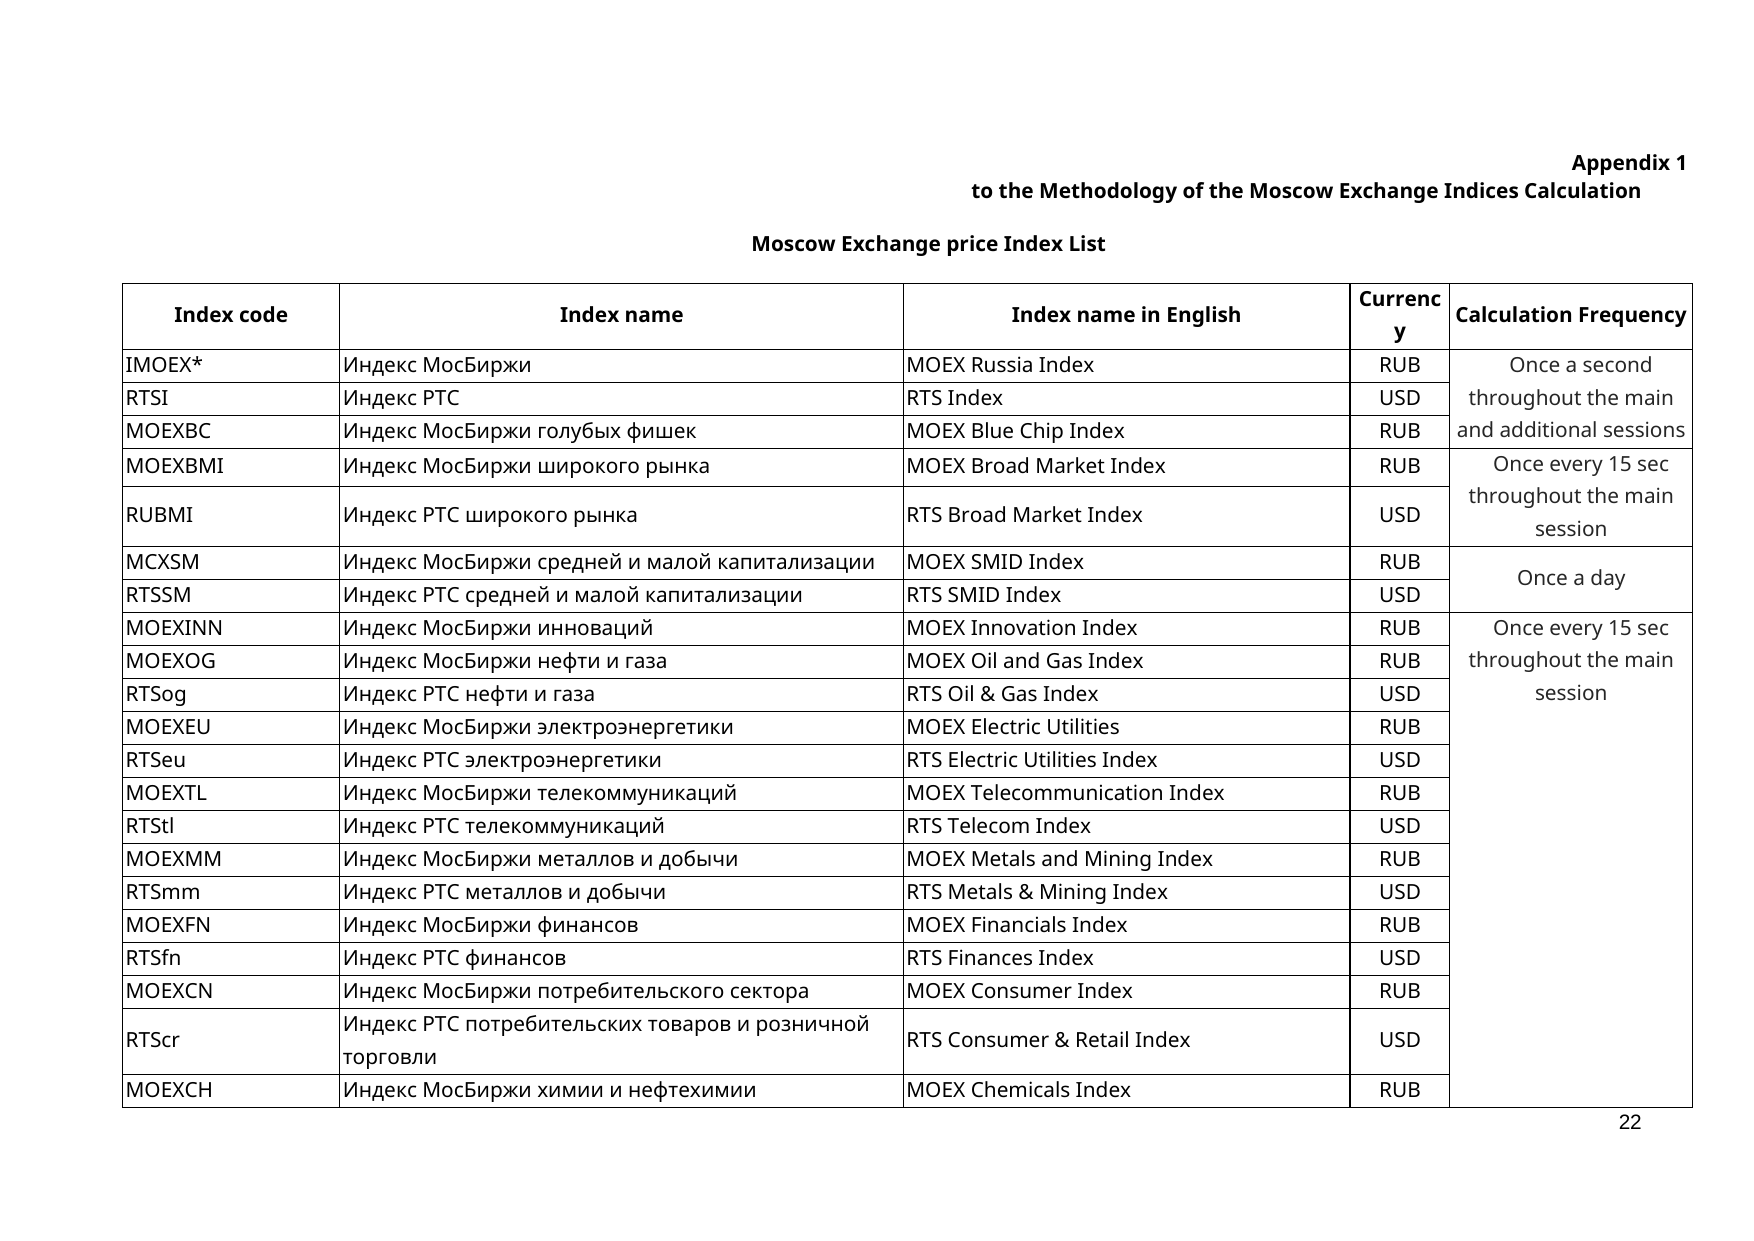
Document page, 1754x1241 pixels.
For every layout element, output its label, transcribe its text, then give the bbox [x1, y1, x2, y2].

table_cell RTSog [123, 679, 339, 711]
table_cell MOEX Telecommunication Index [904, 778, 1349, 810]
table_cell MOEX Russia Index [904, 350, 1349, 382]
table_cell Индекс МосБиржи широкого рынка [340, 449, 903, 486]
table_cell RUB [1351, 547, 1449, 579]
table_cell USD [1351, 487, 1449, 546]
table_cell MOEX Innovation Index [904, 613, 1349, 645]
table_cell MOEX SMID Index [904, 547, 1349, 579]
table_header Currency [1351, 284, 1449, 349]
table_cell Индекс МосБиржи инноваций [340, 613, 903, 645]
table_header Calculation Frequency [1450, 284, 1692, 349]
table_cell RUB [1351, 350, 1449, 382]
table_cell RTS Electric Utilities Index [904, 745, 1349, 777]
table_cell MOEX Electric Utilities [904, 712, 1349, 744]
table_cell USD [1351, 943, 1449, 975]
table_cell MOEXBMI [123, 449, 339, 486]
table_cell RTS Metals & Mining Index [904, 877, 1349, 909]
table_cell MOEX Blue Chip Index [904, 416, 1349, 448]
table_cell Индекс МосБиржи металлов и добычи [340, 844, 903, 876]
table_cell Индекс МосБиржи потребительского сектора [340, 976, 903, 1008]
table_cell Индекс МосБиржи нефти и газа [340, 646, 903, 678]
table_cell IMOEX* [123, 350, 339, 382]
table_cell MOEX Financials Index [904, 910, 1349, 942]
table_cell Индекс РТС широкого рынка [340, 487, 903, 546]
table_cell MOEXCN [123, 976, 339, 1008]
table_cell RTS Broad Market Index [904, 487, 1349, 546]
table_cell MOEXCH [123, 1075, 339, 1107]
table_cell MOEXOG [123, 646, 339, 678]
table_cell RUB [1351, 416, 1449, 448]
table_cell RUB [1351, 646, 1449, 678]
table_cell Once every 15 sec throughout the main session [1450, 449, 1692, 546]
table_cell USD [1351, 877, 1449, 909]
table_cell MCXSM [123, 547, 339, 579]
table_cell RUB [1351, 910, 1449, 942]
table_cell Индекс РТС потребительских товаров и розничной торговли [340, 1009, 903, 1074]
table_cell Once a day [1450, 547, 1692, 612]
table_cell Индекс РТС электроэнергетики [340, 745, 903, 777]
table_cell Индекс МосБиржи телекоммуникаций [340, 778, 903, 810]
table_cell Индекс РТС финансов [340, 943, 903, 975]
table_cell RUB [1351, 1075, 1449, 1107]
table_cell MOEXTL [123, 778, 339, 810]
table_header Index code [123, 284, 339, 349]
table_cell RUBMI [123, 487, 339, 546]
table_cell RUB [1351, 712, 1449, 744]
table_cell USD [1351, 580, 1449, 612]
table_cell USD [1351, 679, 1449, 711]
table_cell MOEXMM [123, 844, 339, 876]
table_cell RTS Finances Index [904, 943, 1349, 975]
table_cell RUB [1351, 613, 1449, 645]
table_cell MOEXEU [123, 712, 339, 744]
table_cell MOEXBC [123, 416, 339, 448]
table_cell Индекс РТС телекоммуникаций [340, 811, 903, 843]
table_cell Индекс РТС металлов и добычи [340, 877, 903, 909]
table_cell RUB [1351, 778, 1449, 810]
table_header Index name in English [904, 284, 1349, 349]
table_cell Индекс МосБиржи [340, 350, 903, 382]
table_cell MOEX Chemicals Index [904, 1075, 1349, 1107]
table_cell RTS SMID Index [904, 580, 1349, 612]
text to the Methodology of the Moscow Exchange Indices Calculation [216, 176, 1642, 204]
table_cell RTStl [123, 811, 339, 843]
table_cell RTSeu [123, 745, 339, 777]
table_cell MOEX Consumer Index [904, 976, 1349, 1008]
table_cell Индекс МосБиржи средней и малой капитализации [340, 547, 903, 579]
table_cell USD [1351, 383, 1449, 415]
table_cell RTS Consumer & Retail Index [904, 1009, 1349, 1074]
table_cell RTS Telecom Index [904, 811, 1349, 843]
table_cell RUB [1351, 844, 1449, 876]
table_cell Индекс РТС [340, 383, 903, 415]
table_cell USD [1351, 745, 1449, 777]
table_cell RTS Index [904, 383, 1349, 415]
table_cell MOEXINN [123, 613, 339, 645]
table_cell RUB [1351, 976, 1449, 1008]
table_cell RTS Oil & Gas Index [904, 679, 1349, 711]
subtitle Appendix 1 [112, 148, 1687, 176]
table_cell Индекс РТС нефти и газа [340, 679, 903, 711]
table_cell Индекс МосБиржи финансов [340, 910, 903, 942]
table_cell RTSfn [123, 943, 339, 975]
table_cell MOEX Metals and Mining Index [904, 844, 1349, 876]
table_cell RUB [1351, 449, 1449, 486]
table_cell MOEX Broad Market Index [904, 449, 1349, 486]
table_cell USD [1351, 811, 1449, 843]
table_cell Индекс МосБиржи голубых фишек [340, 416, 903, 448]
table_cell Индекс МосБиржи химии и нефтехимии [340, 1075, 903, 1107]
table_cell RTSI [123, 383, 339, 415]
table_cell Индекс МосБиржи электроэнергетики [340, 712, 903, 744]
text Moscow Exchange price Index List [216, 229, 1642, 258]
table_cell Индекс РТС средней и малой капитализации [340, 580, 903, 612]
table_cell Once every 15 sec throughout the main session [1450, 613, 1692, 1107]
table_header Index name [340, 284, 903, 349]
table_cell Once a second throughout the main and additional sessions [1450, 350, 1692, 448]
table_cell MOEXFN [123, 910, 339, 942]
table_cell MOEX Oil and Gas Index [904, 646, 1349, 678]
table_cell RTSSM [123, 580, 339, 612]
table_cell RTScr [123, 1009, 339, 1074]
table_cell USD [1351, 1009, 1449, 1074]
table_cell RTSmm [123, 877, 339, 909]
